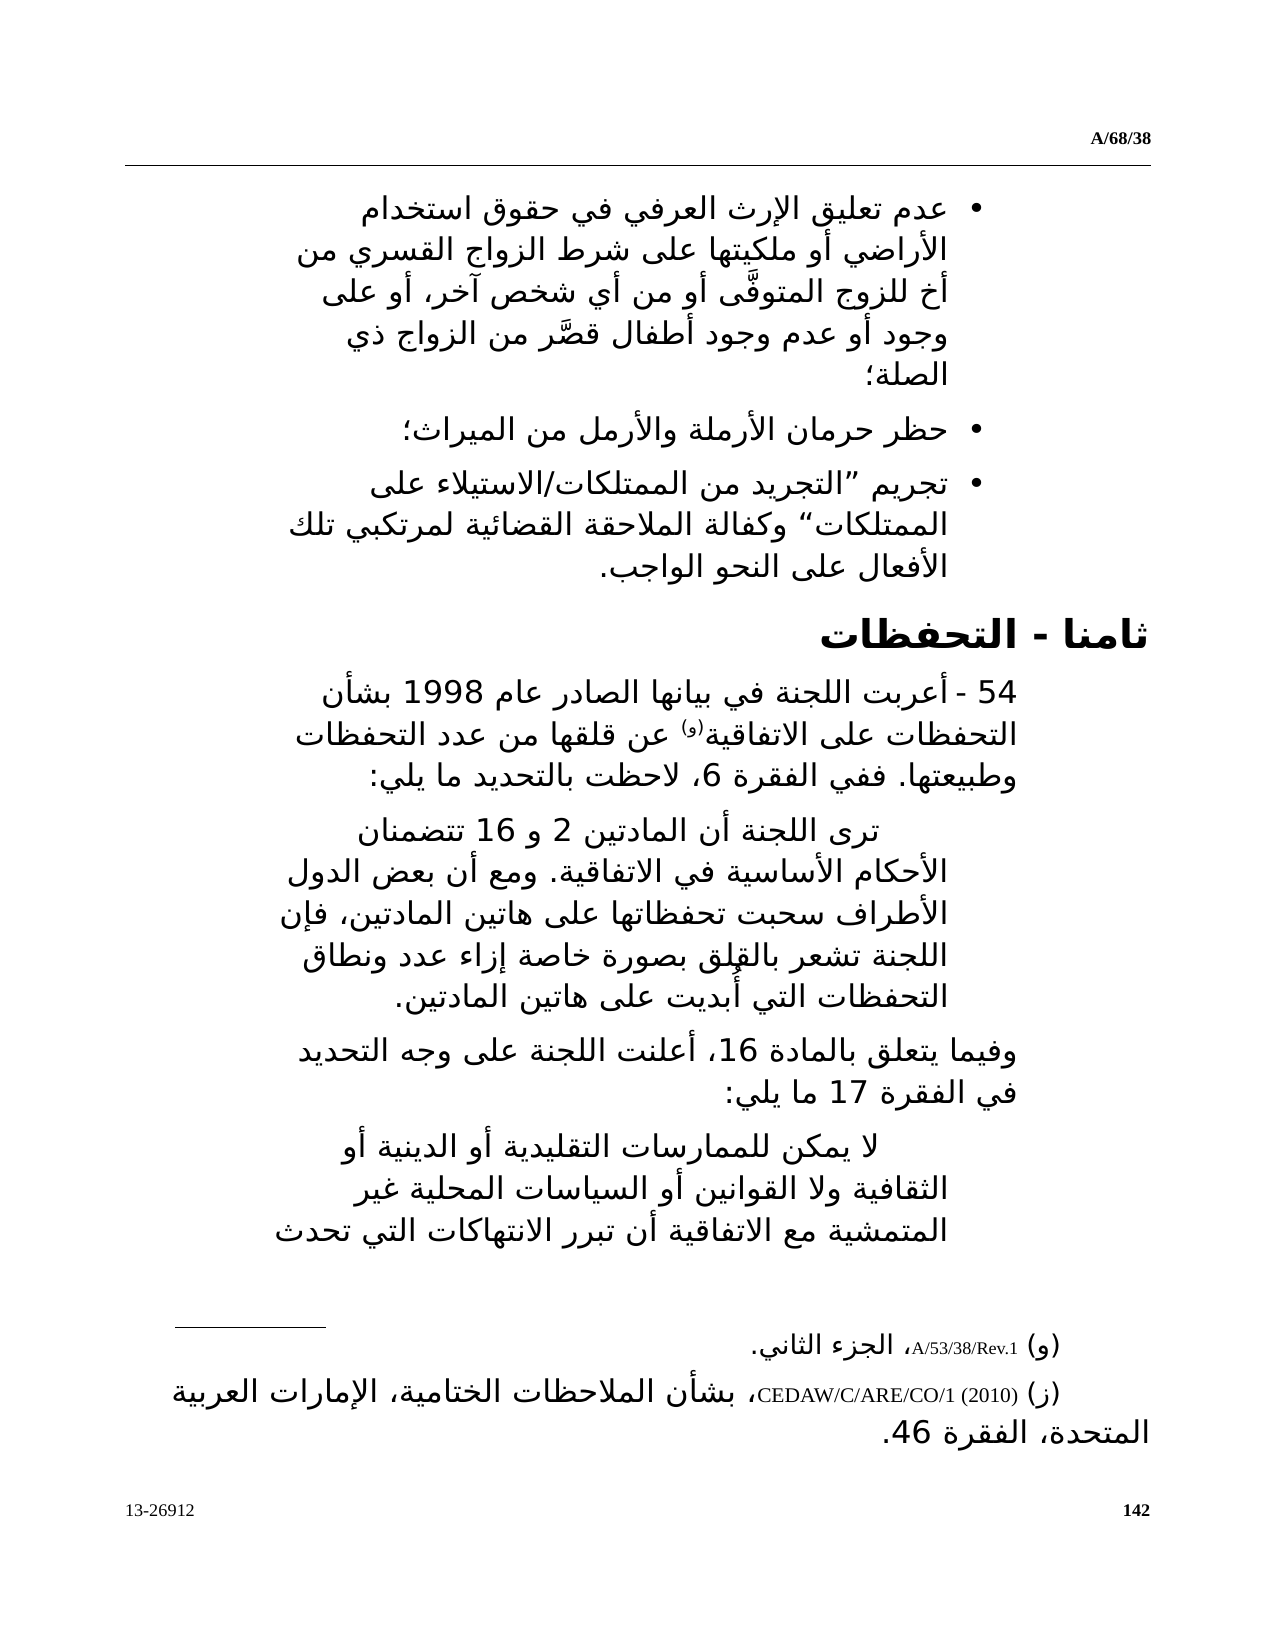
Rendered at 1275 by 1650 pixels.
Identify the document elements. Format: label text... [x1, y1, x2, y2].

text ترى اللجنة أن المادتين 2 و 16 تتضمنان الأحكام الأساسية في الاتفاقية. ومع أن بعض الدول الأطراف سحبت تحفظاتها على هاتين المادتين، فإن اللجنة تشعر بالقلق بصورة خاصة إزاء عدد ونطاق التحفظات التي أُبديت على هاتين المادتين. [257, 808, 1018, 1016]
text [257, 1124, 1018, 1249]
text 54 - أعربت اللجنة في بيانها الصادر عام 1998 بشأن التحفظات على الاتفاقية(و) عن قلقها من عدد التحفظات وطبيعتها. ففي الفقرة 6، لاحظت بالتحديد ما يلي: [257, 670, 1018, 795]
text • تجريم ”التجريد من الممتلكات/الاستيلاء على الممتلكات“ وكفالة الملاحقة القضائية لمرتكبي تلك الأفعال على النحو الواجب. [257, 461, 1018, 586]
text ثامنا - التحفظات [257, 611, 1150, 658]
text (و) A/53/38/Rev.1، الجزء الثاني. [262, 1329, 1075, 1361]
text • حظر حرمان الأرملة والأرمل من الميراث؛ [257, 407, 1018, 448]
text وفيما يتعلق بالمادة 16، أعلنت اللجنة على وجه التحديد في الفقرة 17 ما يلي: [257, 1028, 1018, 1112]
text • عدم تعليق الإرث العرفي في حقوق استخدام الأراضي أو ملكيتها على شرط الزواج القسري من أخ للزوج المتوفَّى أو من أي شخص آخر، أو على وجود أو عدم وجود أطفال قصَّر من الزواج ذي الصلة؛ [257, 186, 1018, 394]
text (ز) CEDAW/C/ARE/CO/1 (2010)، بشأن الملاحظات الختامية، الإمارات العربية المتحدة، الفقرة 46. [130, 1369, 1150, 1452]
